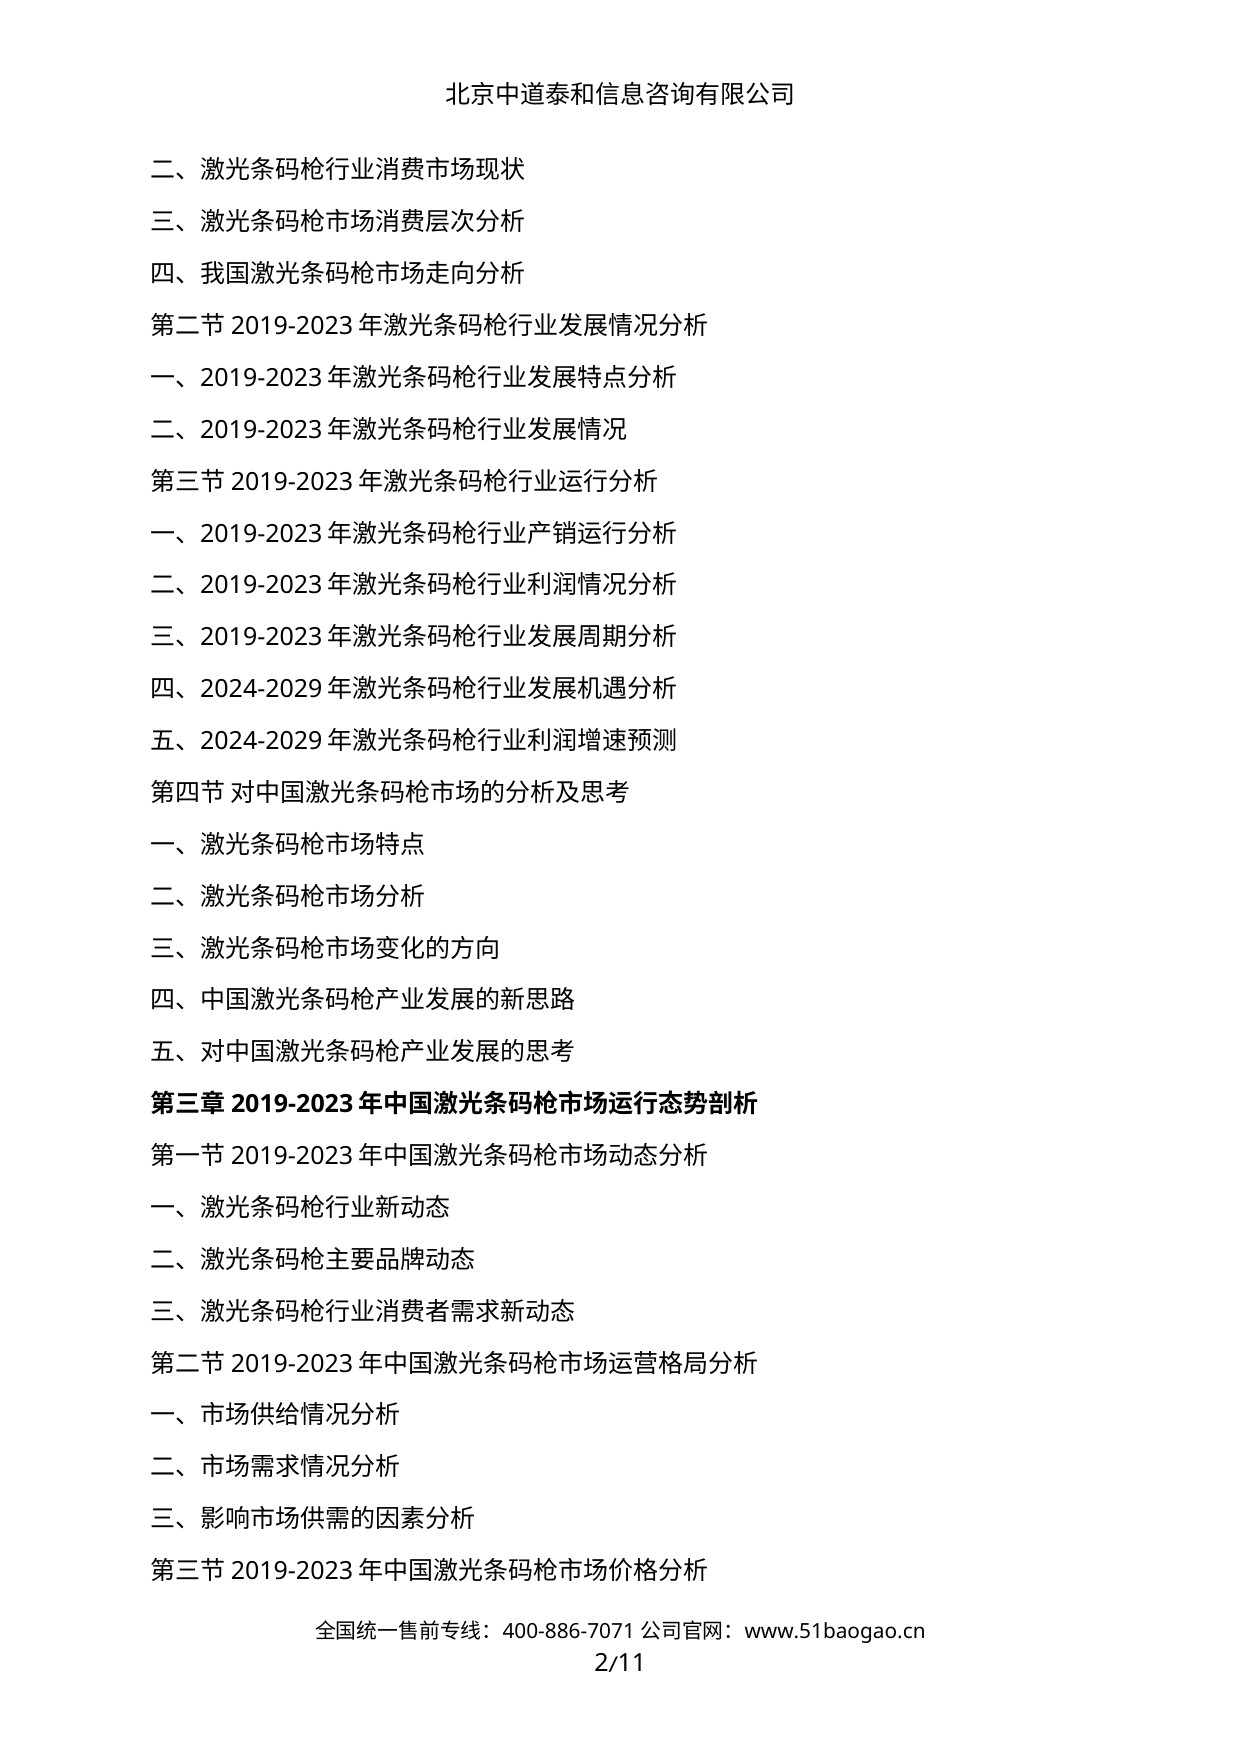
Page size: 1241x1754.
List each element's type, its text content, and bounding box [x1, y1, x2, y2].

text 二、激光条码枪市场分析 [150, 876, 1090, 912]
text 第四节 对中国激光条码枪市场的分析及思考 [150, 772, 1090, 809]
text 二、市场需求情况分析 [150, 1447, 1090, 1483]
text 三、影响市场供需的因素分析 [150, 1499, 1090, 1535]
text 一、2019-2023年激光条码枪行业发展特点分析 [150, 357, 1090, 394]
text 第三节 2019-2023年中国激光条码枪市场价格分析 [150, 1551, 1090, 1587]
text 四、中国激光条码枪产业发展的新思路 [150, 980, 1090, 1016]
text 四、2024-2029年激光条码枪行业发展机遇分析 [150, 669, 1090, 705]
text 二、激光条码枪行业消费市场现状 [150, 150, 1090, 186]
text 二、2019-2023年激光条码枪行业发展情况 [150, 409, 1090, 446]
text 第三节 2019-2023年激光条码枪行业运行分析 [150, 461, 1090, 497]
text 三、激光条码枪市场消费层次分析 [150, 202, 1090, 238]
text 一、市场供给情况分析 [150, 1395, 1090, 1431]
text 一、2019-2023年激光条码枪行业产销运行分析 [150, 513, 1090, 549]
text 第三章 2019-2023年中国激光条码枪市场运行态势剖析 [150, 1084, 1090, 1120]
text 第二节 2019-2023年中国激光条码枪市场运营格局分析 [150, 1343, 1090, 1379]
text 五、2024-2029年激光条码枪行业利润增速预测 [150, 721, 1090, 757]
text 二、2019-2023年激光条码枪行业利润情况分析 [150, 565, 1090, 601]
text 四、我国激光条码枪市场走向分析 [150, 254, 1090, 290]
text 一、激光条码枪市场特点 [150, 824, 1090, 861]
text 一、激光条码枪行业新动态 [150, 1187, 1090, 1224]
text 三、2019-2023年激光条码枪行业发展周期分析 [150, 617, 1090, 653]
text 第二节 2019-2023年激光条码枪行业发展情况分析 [150, 306, 1090, 342]
text 三、激光条码枪行业消费者需求新动态 [150, 1291, 1090, 1327]
text 第一节 2019-2023年中国激光条码枪市场动态分析 [150, 1136, 1090, 1172]
text 五、对中国激光条码枪产业发展的思考 [150, 1032, 1090, 1068]
text 三、激光条码枪市场变化的方向 [150, 928, 1090, 964]
text 二、激光条码枪主要品牌动态 [150, 1239, 1090, 1276]
